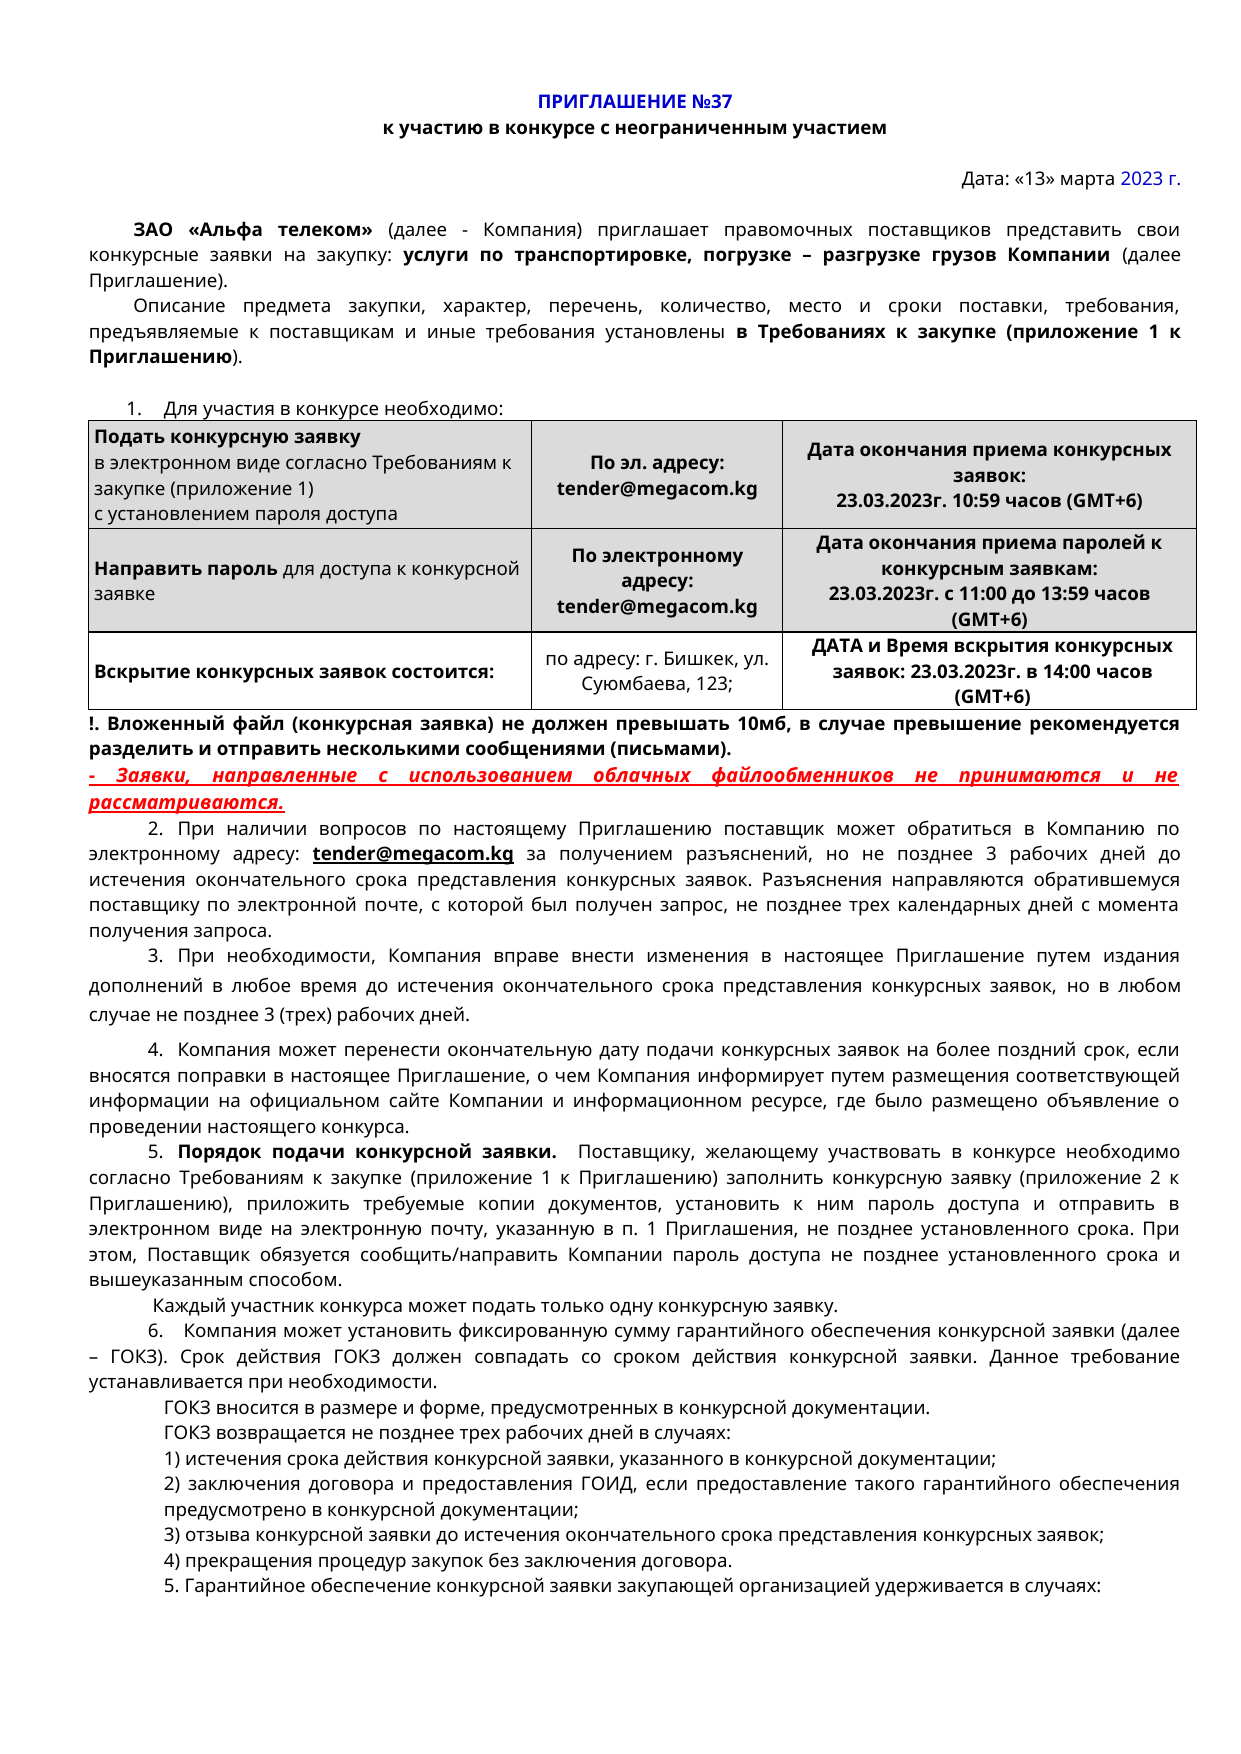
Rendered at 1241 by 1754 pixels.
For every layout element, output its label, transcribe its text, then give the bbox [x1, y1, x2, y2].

table_cell ДАТА и Время вскрытия конкурсных заявок: 23.03.2023г. в 14:00 часов (GMT+6) [783, 633, 1196, 709]
list При необходимости, Компания вправе внести изменения в настоящее Приглашение путем издания дополнений в любое время до истечения окончательного срока представления конкурсных заявок, но в любом случае не позднее 3 (трех) рабочих дней. [89, 943, 1181, 1027]
text Описание предмета закупки, характер, перечень, количество, место и сроки поставки, требования, предъявляемые к поставщикам и иные требования установлены в Требованиях к закупке (приложение 1 к Приглашению). [89, 293, 1181, 369]
list 2) заключения договора и предоставления ГОИД, если предоставление такого гарантийного обеспечения предусмотрено в конкурсной документации; [164, 1471, 1181, 1522]
text ПРИГЛАШЕНИЕ №37 [89, 89, 1181, 114]
table_header Подать конкурсную заявку в электронном виде согласно Требованиям к закупке (приложение 1) с установлением пароля доступа [89, 421, 531, 528]
list 5. Гарантийное обеспечение конкурсной заявки закупающей организацией удерживается в случаях: [164, 1573, 1181, 1598]
text ЗАО «Альфа телеком» (далее - Компания) приглашает правомочных поставщиков представить свои конкурсные заявки на закупку: услуги по транспортировке, погрузке – разгрузке грузов Компании (далее Приглашение). [89, 216, 1181, 293]
table_cell По электронному адресу: tender@megacom.kg [532, 529, 782, 631]
list - Заявки, направленные с использованием облачных файлообменников не принимаются и не рассматриваются. [89, 761, 1181, 815]
table_header Дата окончания приема конкурсных заявок: 23.03.2023г. 10:59 часов (GMT+6) [783, 421, 1196, 528]
list ГОКЗ возвращается не позднее трех рабочих дней в случаях: [164, 1419, 1181, 1445]
table_cell Вскрытие конкурсных заявок состоится: [89, 633, 531, 709]
list 1) истечения срока действия конкурсной заявки, указанного в конкурсной документации; [164, 1445, 1181, 1471]
list Компания может перенести окончательную дату подачи конкурсных заявок на более поздний срок, если вносятся поправки в настоящее Приглашение, о чем Компания информирует путем размещения соответствующей информации на официальном сайте Компании и информационном ресурсе, где было размещено объявление о проведении настоящего конкурса. [89, 1037, 1181, 1139]
table_cell Дата окончания приема паролей к конкурсным заявкам: 23.03.2023г. с 11:00 до 13:59 часов (GMT+6) [783, 529, 1196, 631]
table_cell Направить пароль для доступа к конкурсной заявке [89, 529, 531, 631]
list Компания может установить фиксированную сумму гарантийного обеспечения конкурсной заявки (далее – ГОКЗ). Срок действия ГОКЗ должен совпадать со сроком действия конкурсной заявки. Данное требование устанавливается при необходимости. [89, 1317, 1181, 1394]
list При наличии вопросов по настоящему Приглашению поставщик может обратиться в Компанию по электронному адресу: tender@megacom.kg за получением разъяснений, но не позднее 3 рабочих дней до истечения окончательного срока представления конкурсных заявок. Разъяснения направляются обратившемуся поставщику по электронной почте, с которой был получен запрос, не позднее трех календарных дней с момента получения запроса. [89, 815, 1181, 943]
list Порядок подачи конкурсной заявки. Поставщику, желающему участвовать в конкурсе необходимо согласно Требованиям к закупке (приложение 1 к Приглашению) заполнить конкурсную заявку (приложение 2 к Приглашению), приложить требуемые копии документов, установить к ним пароль доступа и отправить в электронном виде на электронную почту, указанную в п. 1 Приглашения, не позднее установленного срока. При этом, Поставщик обязуется сообщить/направить Компании пароль доступа не позднее установленного срока и вышеуказанным способом. [89, 1139, 1181, 1292]
text к участию в конкурсе с неограниченным участием [89, 114, 1181, 140]
list Каждый участник конкурса может подать только одну конкурсную заявку. [148, 1292, 1181, 1317]
table_cell по адресу: г. Бишкек, ул. Суюмбаева, 123; [532, 633, 782, 709]
table_header По эл. адресу: tender@megacom.kg [532, 421, 782, 528]
list Для участия в конкурсе необходимо: [126, 395, 1181, 420]
text Дата: «13» марта 2023 г. [89, 165, 1181, 191]
list 4) прекращения процедур закупок без заключения договора. [164, 1547, 1181, 1573]
list 3) отзыва конкурсной заявки до истечения окончательного срока представления конкурсных заявок; [164, 1522, 1181, 1547]
list ГОКЗ вносится в размере и форме, предусмотренных в конкурсной документации. [164, 1394, 1181, 1419]
list !. Вложенный файл (конкурсная заявка) не должен превышать 10мб, в случае превышение рекомендуется разделить и отправить несколькими сообщениями (письмами). [89, 710, 1181, 761]
